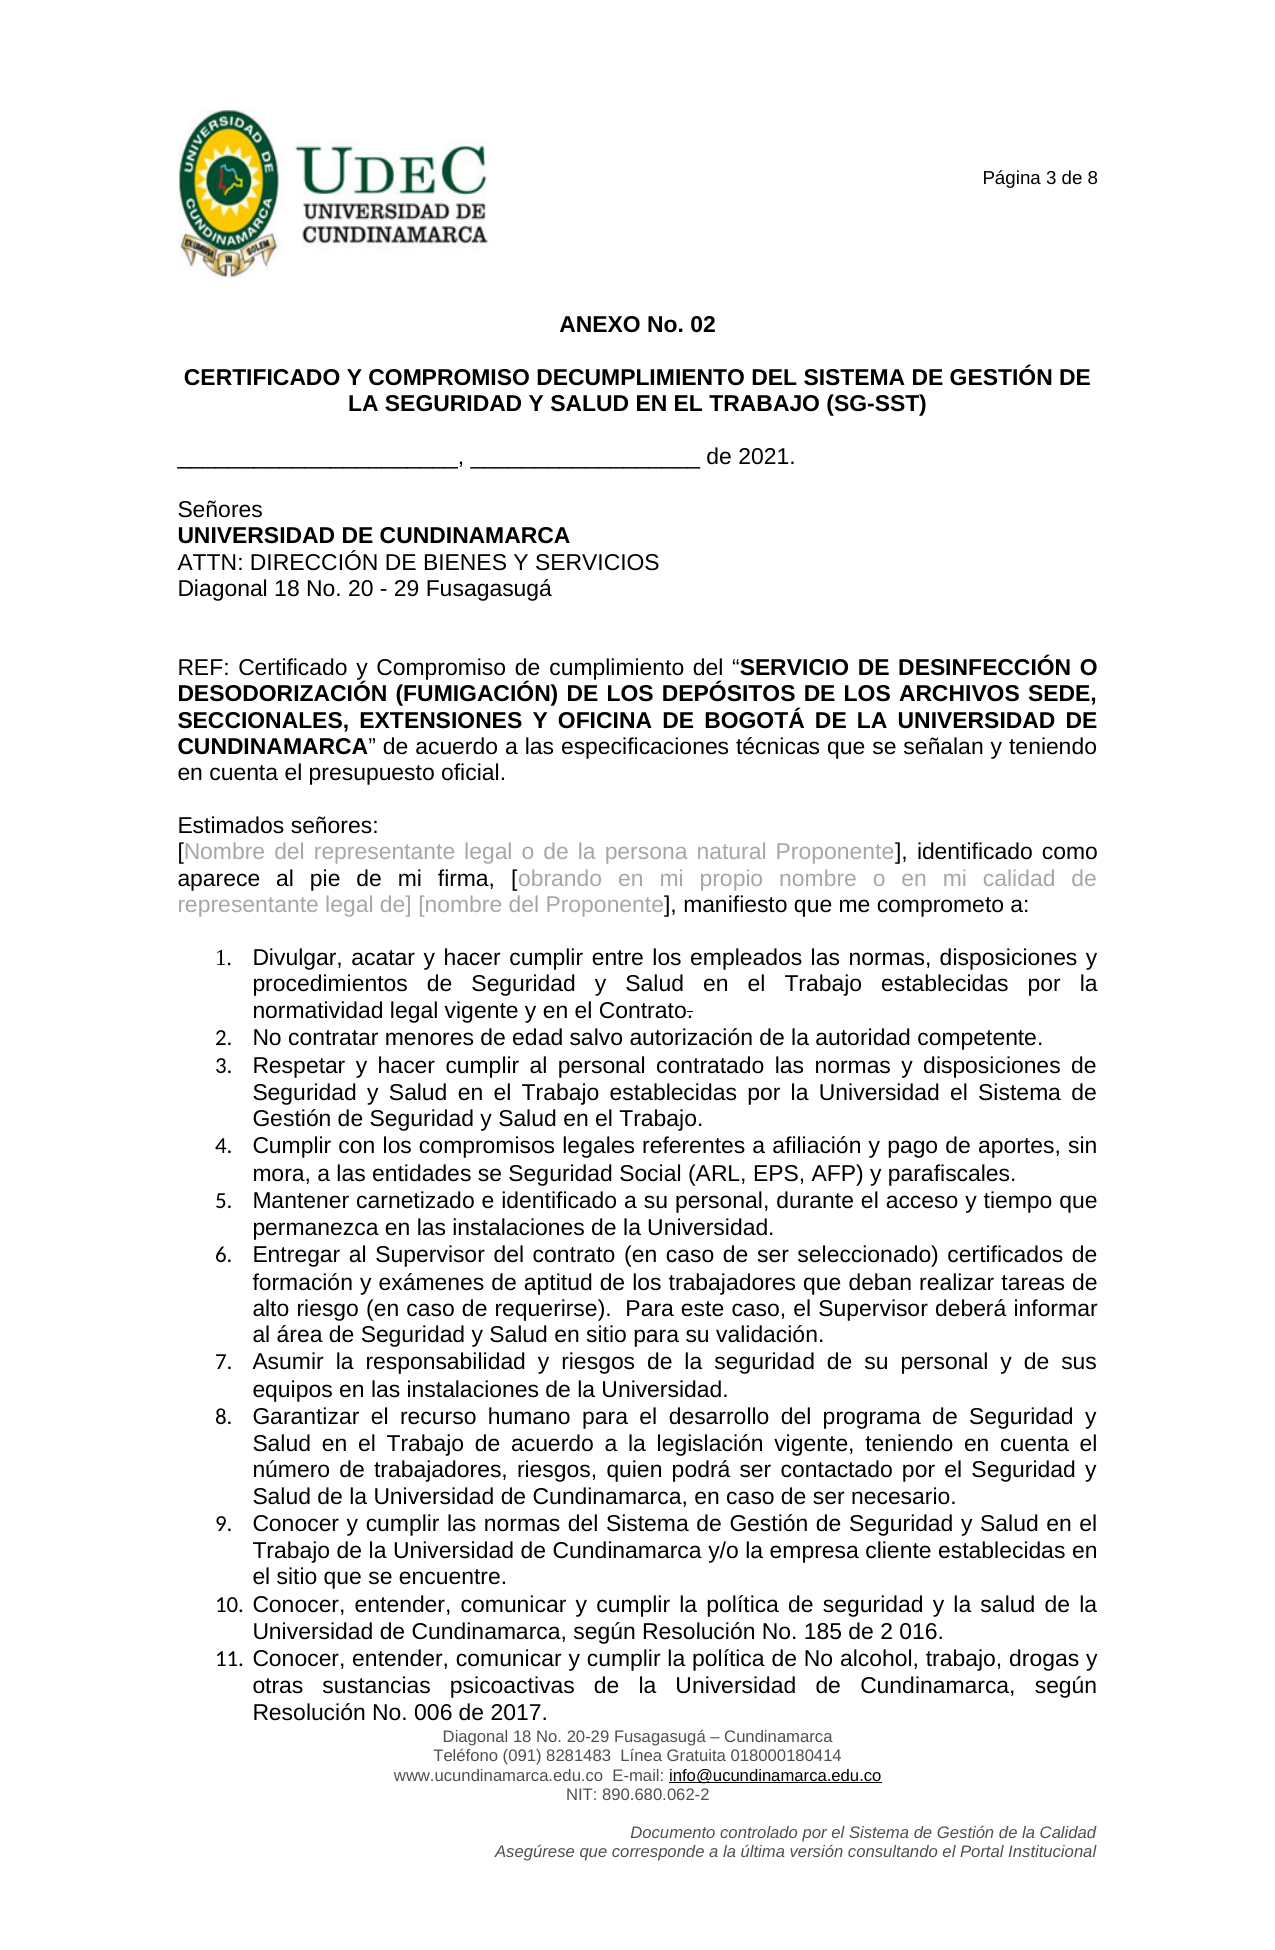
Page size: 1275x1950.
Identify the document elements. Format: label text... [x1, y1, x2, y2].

list No contratar menores de edad salvo autorización de la autoridad competente. [215, 1023, 1098, 1051]
list Respetar y hacer cumplir al personal contratado las normas y disposiciones de Seguridad y Salud en el Trabajo establecidas por la Universidad el Sistema de Gestión de Seguridad y Salud en el Trabajo. [215, 1051, 1098, 1132]
list Conocer, entender, comunicar y cumplir la política de seguridad y la salud de la Universidad de Cundinamarca, según Resolución No. 185 de 2 016. [215, 1590, 1098, 1644]
list Conocer, entender, comunicar y cumplir la política de No alcohol, trabajo, drogas y otras sustancias psicoactivas de la Universidad de Cundinamarca, según Resolución No. 006 de 2017. [215, 1644, 1098, 1725]
text UNIVERSIDAD DE CUNDINAMARCA [177, 522, 1098, 548]
text REF: Certificado y Compromiso de cumplimiento del “SERVICIO DE DESINFECCIÓN O DESODORIZACIÓN (FUMIGACIÓN) DE LOS DEPÓSITOS DE LOS ARCHIVOS SEDE, SECCIONALES, EXTENSIONES Y OFICINA DE BOGOTÁ DE LA UNIVERSIDAD DE CUNDINAMARCA” de acuerdo a las especificaciones técnicas que se señalan y teniendo en cuenta el presupuesto oficial. [177, 654, 1098, 786]
list Conocer y cumplir las normas del Sistema de Gestión de Seguridad y Salud en el Trabajo de la Universidad de Cundinamarca y/o la empresa cliente establecidas en el sitio que se encuentre. [215, 1509, 1098, 1590]
text ATTN: DIRECCIÓN DE BIENES Y SERVICIOS [177, 548, 1098, 575]
text Estimados señores: [177, 812, 1098, 838]
list Asumir la responsabilidad y riesgos de la seguridad de su personal y de sus equipos en las instalaciones de la Universidad. [215, 1347, 1098, 1402]
text [Nombre del representante legal o de la persona natural Proponente], identificado como aparece al pie de mi firma, [obrando en mi propio nombre o en mi calidad de representante legal de] [nombre del Proponente], manifiesto que me comprometo a: [177, 838, 1098, 917]
list Garantizar el recurso humano para el desarrollo del programa de Seguridad y Salud en el Trabajo de acuerdo a la legislación vigente, teniendo en cuenta el número de trabajadores, riesgos, quien podrá ser contactado por el Seguridad y Salud de la Universidad de Cundinamarca, en caso de ser necesario. [215, 1402, 1098, 1509]
text ANEXO No. 02 [177, 311, 1098, 338]
list Divulgar, acatar y hacer cumplir entre los empleados las normas, disposiciones y procedimientos de Seguridad y Salud en el Trabajo establecidas por la normatividad legal vigente y en el Contrato. [215, 944, 1098, 1023]
list Cumplir con los compromisos legales referentes a afiliación y pago de aportes, sin mora, a las entidades se Seguridad Social (ARL, EPS, AFP) y parafiscales. [215, 1132, 1098, 1186]
list Mantener carnetizado e identificado a su personal, durante el acceso y tiempo que permanezca en las instalaciones de la Universidad. [215, 1186, 1098, 1240]
picture [178, 109, 490, 279]
text Señores [177, 496, 1098, 522]
text ______________________, __________________ de 2021. [177, 443, 1098, 469]
text Diagonal 18 No. 20 - 29 Fusagasugá [177, 575, 1098, 601]
list Entregar al Supervisor del contrato (en caso de ser seleccionado) certificados de formación y exámenes de aptitud de los trabajadores que deban realizar tareas de alto riesgo (en caso de requerirse). Para este caso, el Supervisor deberá informar al área de Seguridad y Salud en sitio para su validación. [215, 1240, 1098, 1347]
text CERTIFICADO Y COMPROMISO DECUMPLIMIENTO DEL SISTEMA DE GESTIÓN DE LA SEGURIDAD Y SALUD EN EL TRABAJO (SG-SST) [177, 364, 1098, 417]
